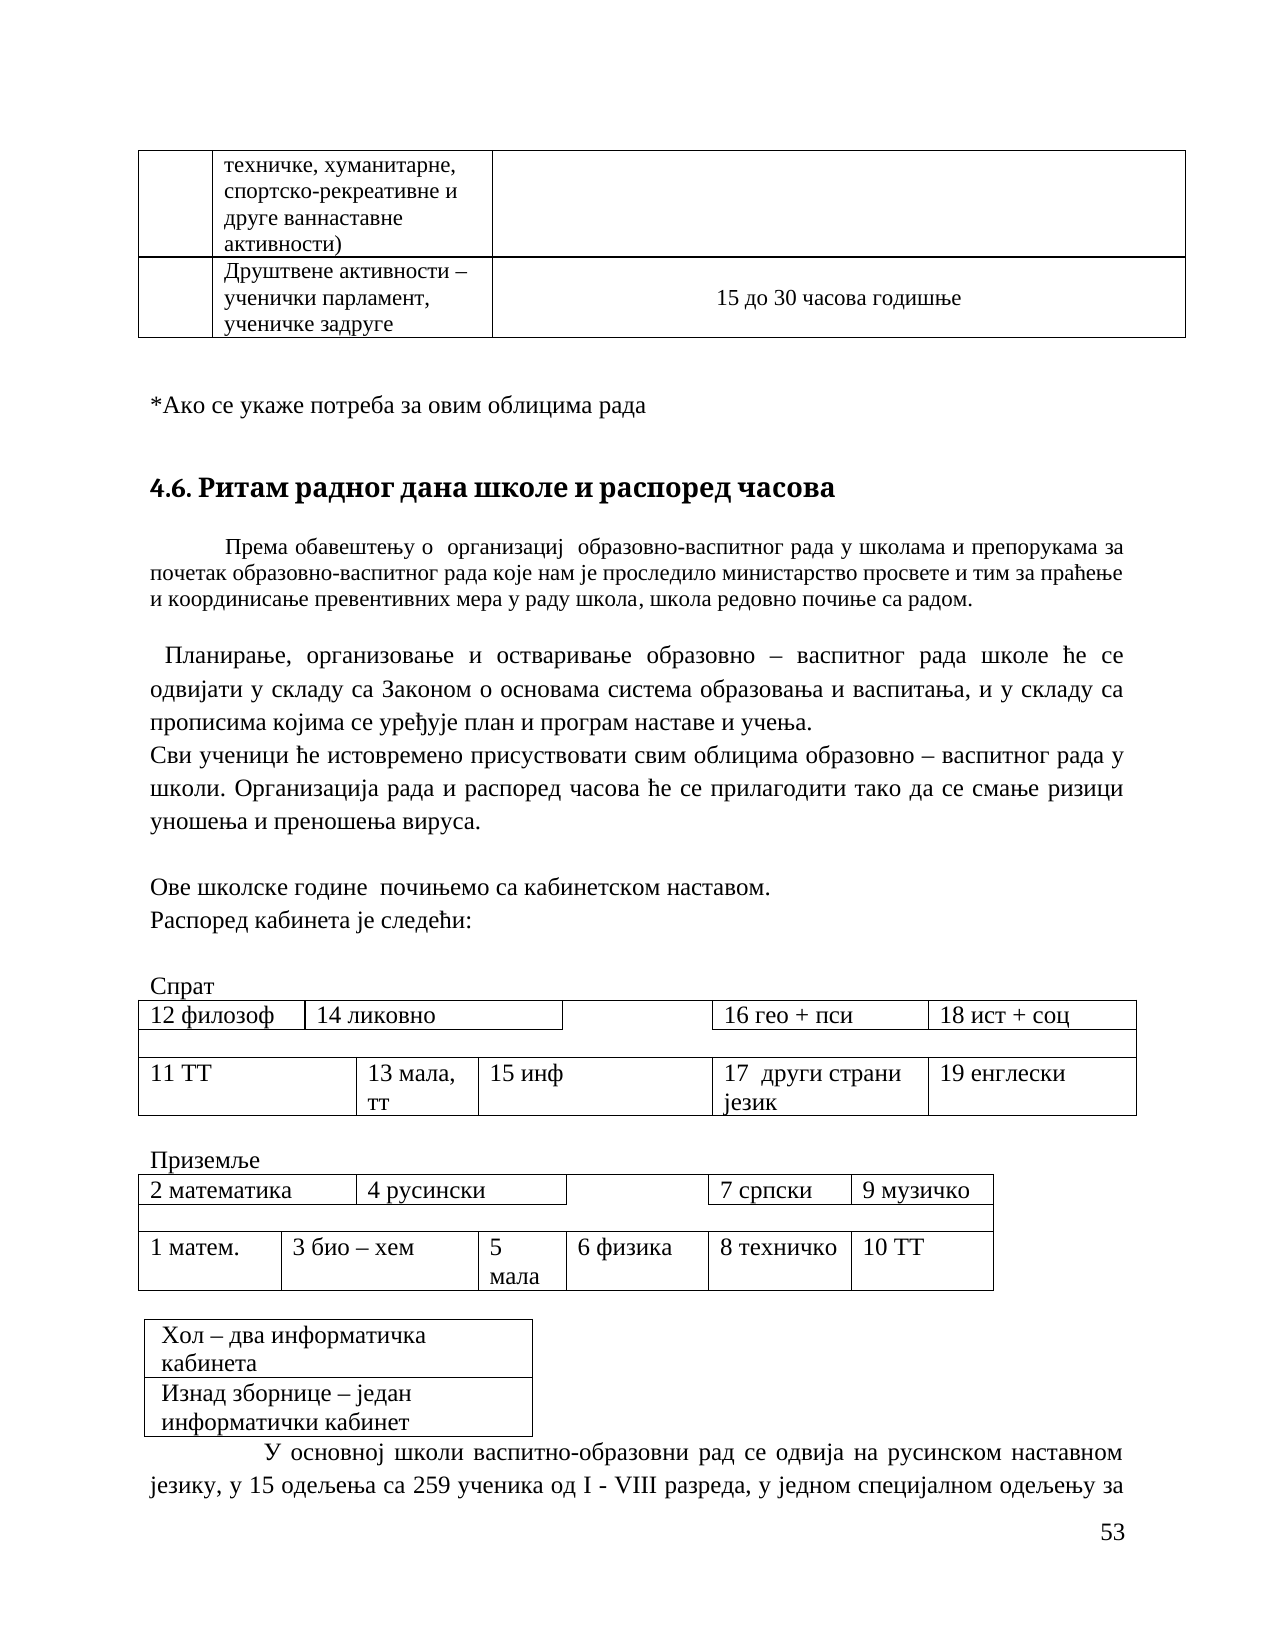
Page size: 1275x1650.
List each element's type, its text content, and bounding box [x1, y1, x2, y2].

text Распоред кабинета је следећи: [150, 905, 1125, 933]
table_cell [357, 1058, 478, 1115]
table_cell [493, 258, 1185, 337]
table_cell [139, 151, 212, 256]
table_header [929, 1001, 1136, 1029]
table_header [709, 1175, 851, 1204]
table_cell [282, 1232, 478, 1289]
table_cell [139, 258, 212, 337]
text Планирање, организовање и остваривање образовно – васпитног рада школе ће се одвијати у складу са Законом о основама система образовања и васпитања, и у складу са прописима којима се уређује план и програм наставе и учења. [150, 641, 1125, 735]
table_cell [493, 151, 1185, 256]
text Приземље [150, 1145, 1125, 1174]
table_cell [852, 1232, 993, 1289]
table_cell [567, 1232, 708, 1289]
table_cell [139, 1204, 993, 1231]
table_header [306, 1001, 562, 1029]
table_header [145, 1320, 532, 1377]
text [150, 1437, 1125, 1498]
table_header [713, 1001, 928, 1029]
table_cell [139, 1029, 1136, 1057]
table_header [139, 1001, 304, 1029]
text Сви ученици ће истовремено присуствовати свим облицима образовно – васпитног рада у школи. Организација рада и распоред часова ће се прилагодити тако да се смање ризици уношења и преношења вируса. [150, 740, 1125, 834]
subtitle 4.6. Ритам радног дана школе и распоред часова [150, 473, 1125, 504]
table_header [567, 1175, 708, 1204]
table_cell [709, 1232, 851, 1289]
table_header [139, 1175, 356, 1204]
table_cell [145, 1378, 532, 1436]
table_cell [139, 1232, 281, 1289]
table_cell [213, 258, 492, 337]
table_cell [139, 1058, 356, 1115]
text *Ако се укаже потреба за овим облицима рада [150, 390, 1125, 419]
text Према обавештењу о организациј образовно-васпитног рада у школама и препорукама за почетак образовно-васпитног рада које нам је проследило министарство просвете и тим за праћење и координисање превентивних мера у раду школа, школа редовно почиње са радом. [150, 533, 1125, 612]
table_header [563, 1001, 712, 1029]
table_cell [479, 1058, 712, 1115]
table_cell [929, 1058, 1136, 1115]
text Ове школске године почињемо са кабинетском наставом. [150, 872, 1125, 901]
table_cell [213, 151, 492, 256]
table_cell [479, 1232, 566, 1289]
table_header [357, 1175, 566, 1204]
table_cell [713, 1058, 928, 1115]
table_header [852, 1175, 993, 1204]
text Спрат [150, 971, 1125, 999]
